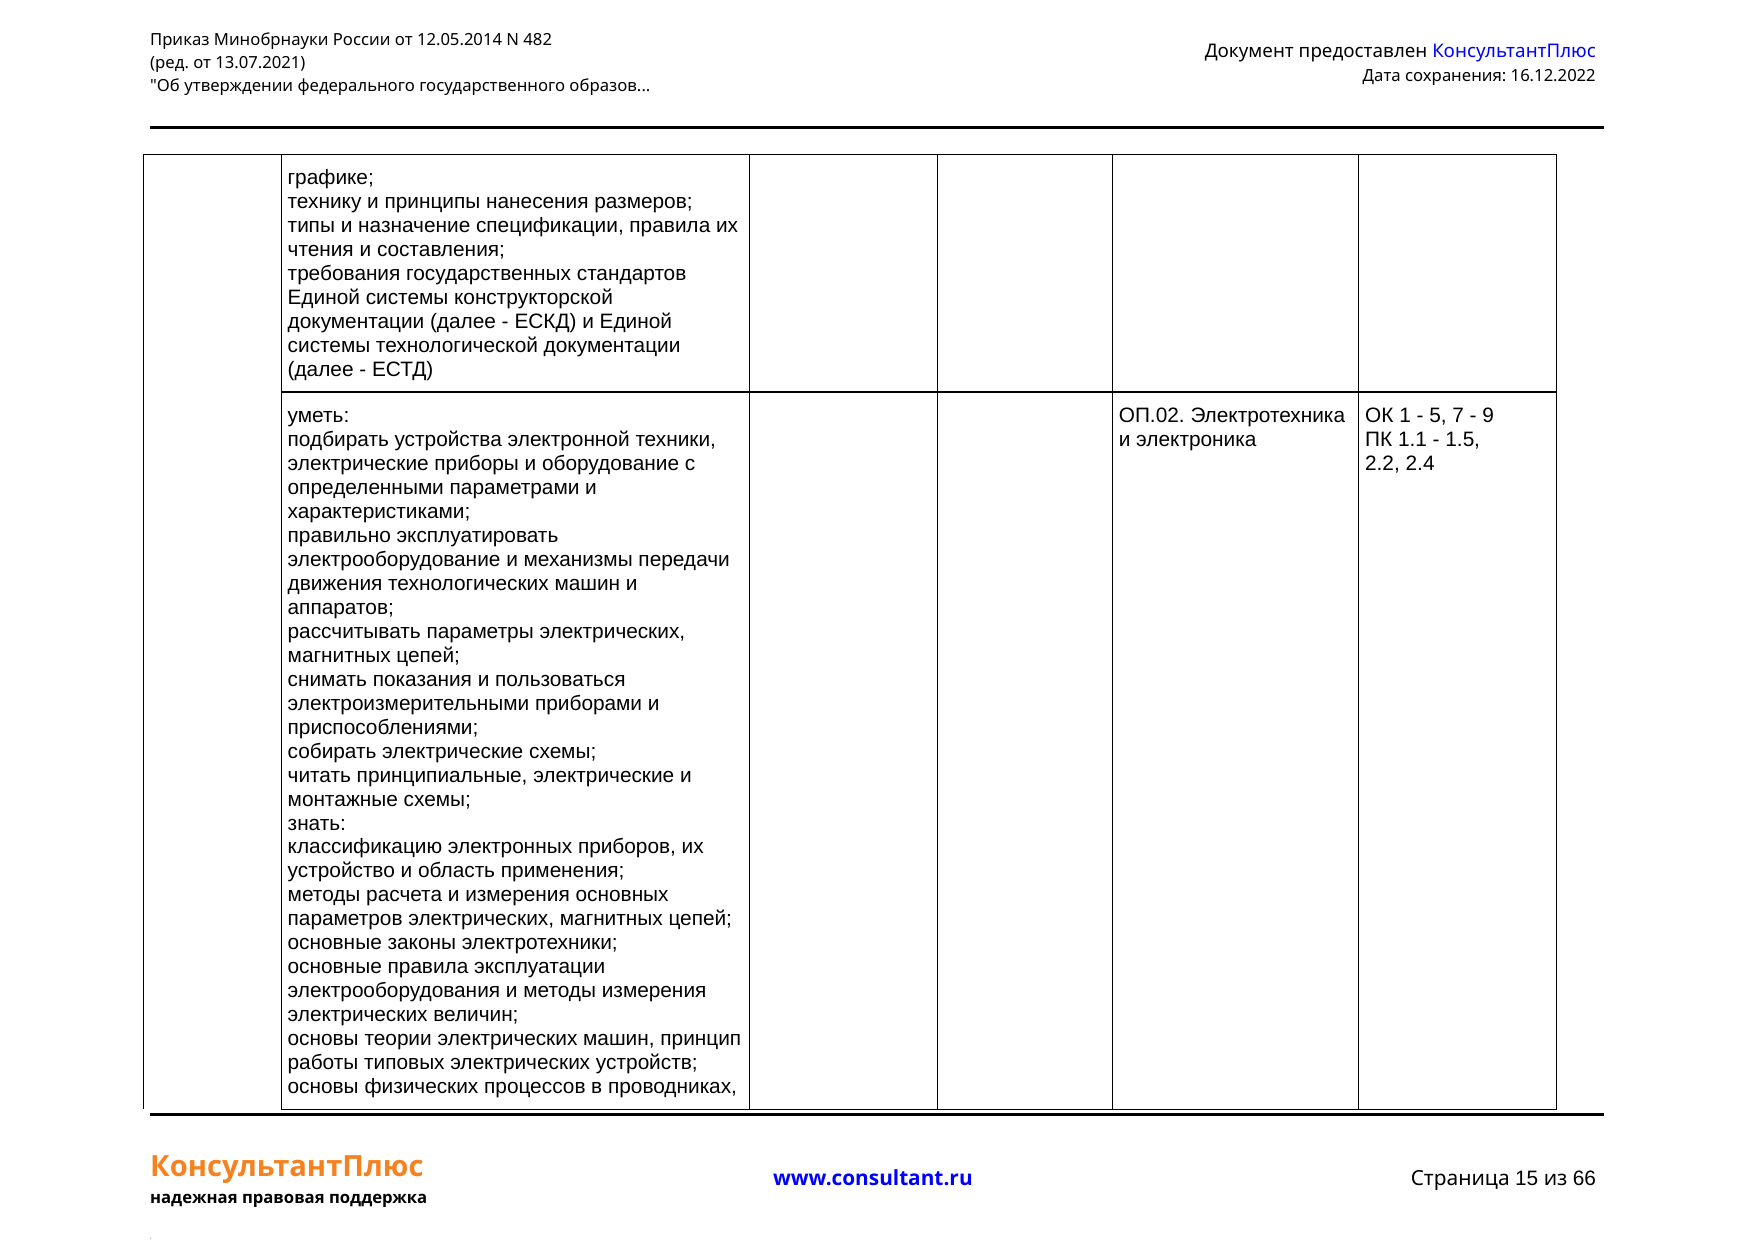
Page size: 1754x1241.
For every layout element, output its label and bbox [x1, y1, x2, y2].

table_cell [1359, 393, 1556, 1108]
table_cell [750, 155, 937, 391]
table_cell [1359, 155, 1556, 391]
table_cell [938, 393, 1112, 1108]
table_cell [1113, 155, 1358, 391]
table_cell [282, 155, 749, 391]
table_cell [750, 393, 937, 1108]
table_cell [938, 155, 1112, 391]
table_cell [1113, 393, 1358, 1108]
table_cell [282, 393, 749, 1108]
